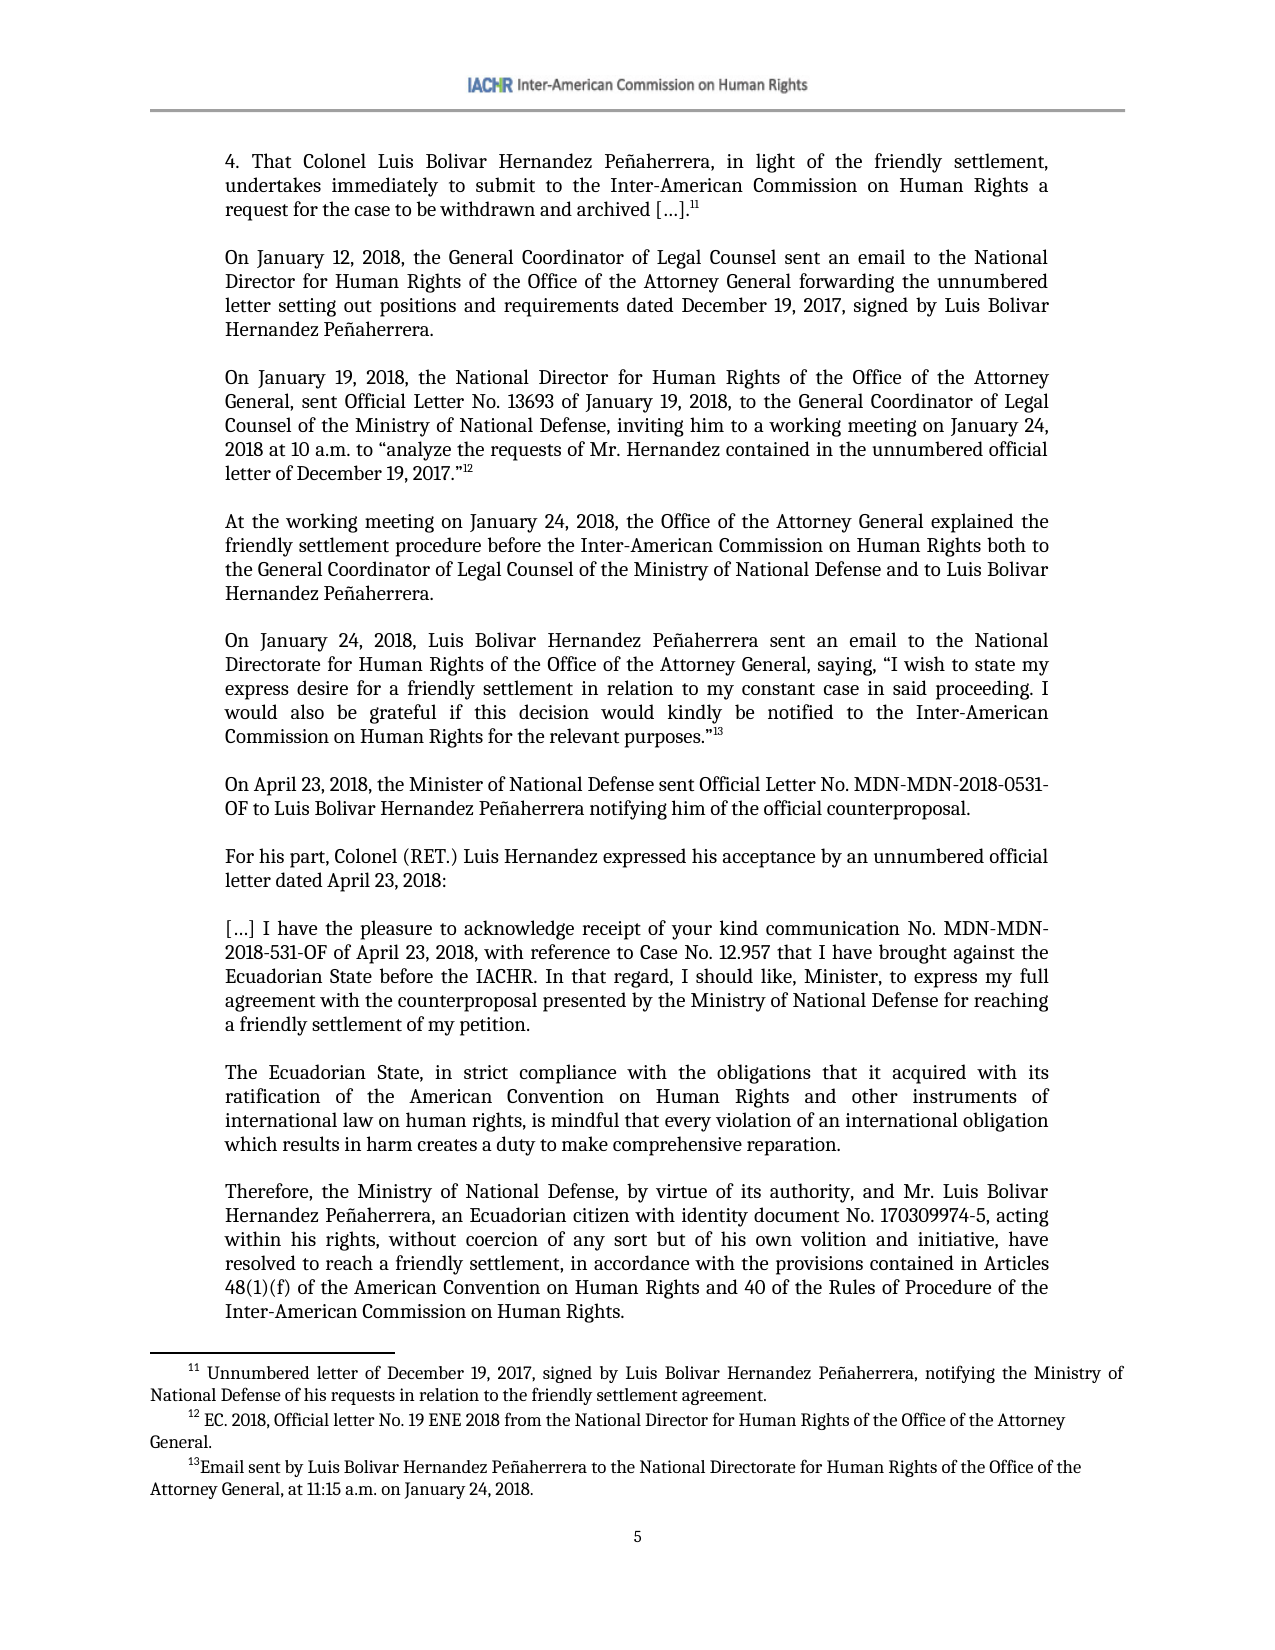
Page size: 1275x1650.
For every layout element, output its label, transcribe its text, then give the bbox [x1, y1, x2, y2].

picture [456, 75, 819, 95]
text The Ecuadorian State, in strict compliance with the obligations that it acquired with its ratification of the American Convention on Human Rights and other instruments of international law on human rights, is mindful that every violation of an international obligation which results in harm creates a duty to make comprehensive reparation. [225, 1060, 1050, 1156]
text Therefore, the Ministry of National Defense, by virtue of its authority, and Mr. Luis Bolivar Hernandez Peñaherrera, an Ecuadorian citizen with identity document No. 170309974-5, acting within his rights, without coercion of any sort but of his own volition and initiative, have resolved to reach a friendly settlement, in accordance with the provisions contained in Articles 48(1)(f) of the American Convention on Human Rights and 40 of the Rules of Procedure of the Inter-American Commission on Human Rights. [225, 1180, 1050, 1324]
text On January 12, 2018, the General Coordinator of Legal Counsel sent an email to the National Director for Human Rights of the Office of the Attorney General forwarding the unnumbered letter setting out positions and requirements dated December 19, 2017, signed by Luis Bolivar Hernandez Peñaherrera. [225, 246, 1050, 342]
text For his part, Colonel (RET.) Luis Hernandez expressed his acceptance by an unnumbered official letter dated April 23, 2018: [225, 845, 1050, 893]
text At the working meeting on January 24, 2018, the Office of the Attorney General explained the friendly settlement procedure before the Inter-American Commission on Human Rights both to the General Coordinator of Legal Counsel of the Ministry of National Defense and to Luis Bolivar Hernandez Peñaherrera. [225, 509, 1050, 605]
text […] I have the pleasure to acknowledge receipt of your kind communication No. MDN-MDN-2018-531-OF of April 23, 2018, with reference to Case No. 12.957 that I have brought against the Ecuadorian State before the IACHR. In that regard, I should like, Minister, to express my full agreement with the counterproposal presented by the Ministry of National Defense for reaching a friendly settlement of my petition. [225, 917, 1050, 1036]
list That Colonel Luis Bolivar Hernandez Peñaherrera, in light of the friendly settlement, undertakes immediately to submit to the Inter-American Commission on Human Rights a request for the case to be withdrawn and archived […]. [225, 150, 1050, 222]
text On April 23, 2018, the Minister of National Defense sent Official Letter No. MDN-MDN-2018-0531-OF to Luis Bolivar Hernandez Peñaherrera notifying him of the official counterproposal. [225, 773, 1050, 821]
text On January 19, 2018, the National Director for Human Rights of the Office of the Attorney General, sent Official Letter No. 13693 of January 19, 2018, to the General Coordinator of Legal Counsel of the Ministry of National Defense, inviting him to a working meeting on January 24, 2018 at 10 a.m. to “analyze the requests of Mr. Hernandez contained in the unnumbered official letter of December 19, 2017.” [225, 366, 1050, 485]
text On January 24, 2018, Luis Bolivar Hernandez Peñaherrera sent an email to the National Directorate for Human Rights of the Office of the Attorney General, saying, “I wish to state my express desire for a friendly settlement in relation to my constant case in said proceeding. I would also be grateful if this decision would kindly be notified to the Inter-American Commission on Human Rights for the relevant purposes.” [225, 629, 1050, 749]
